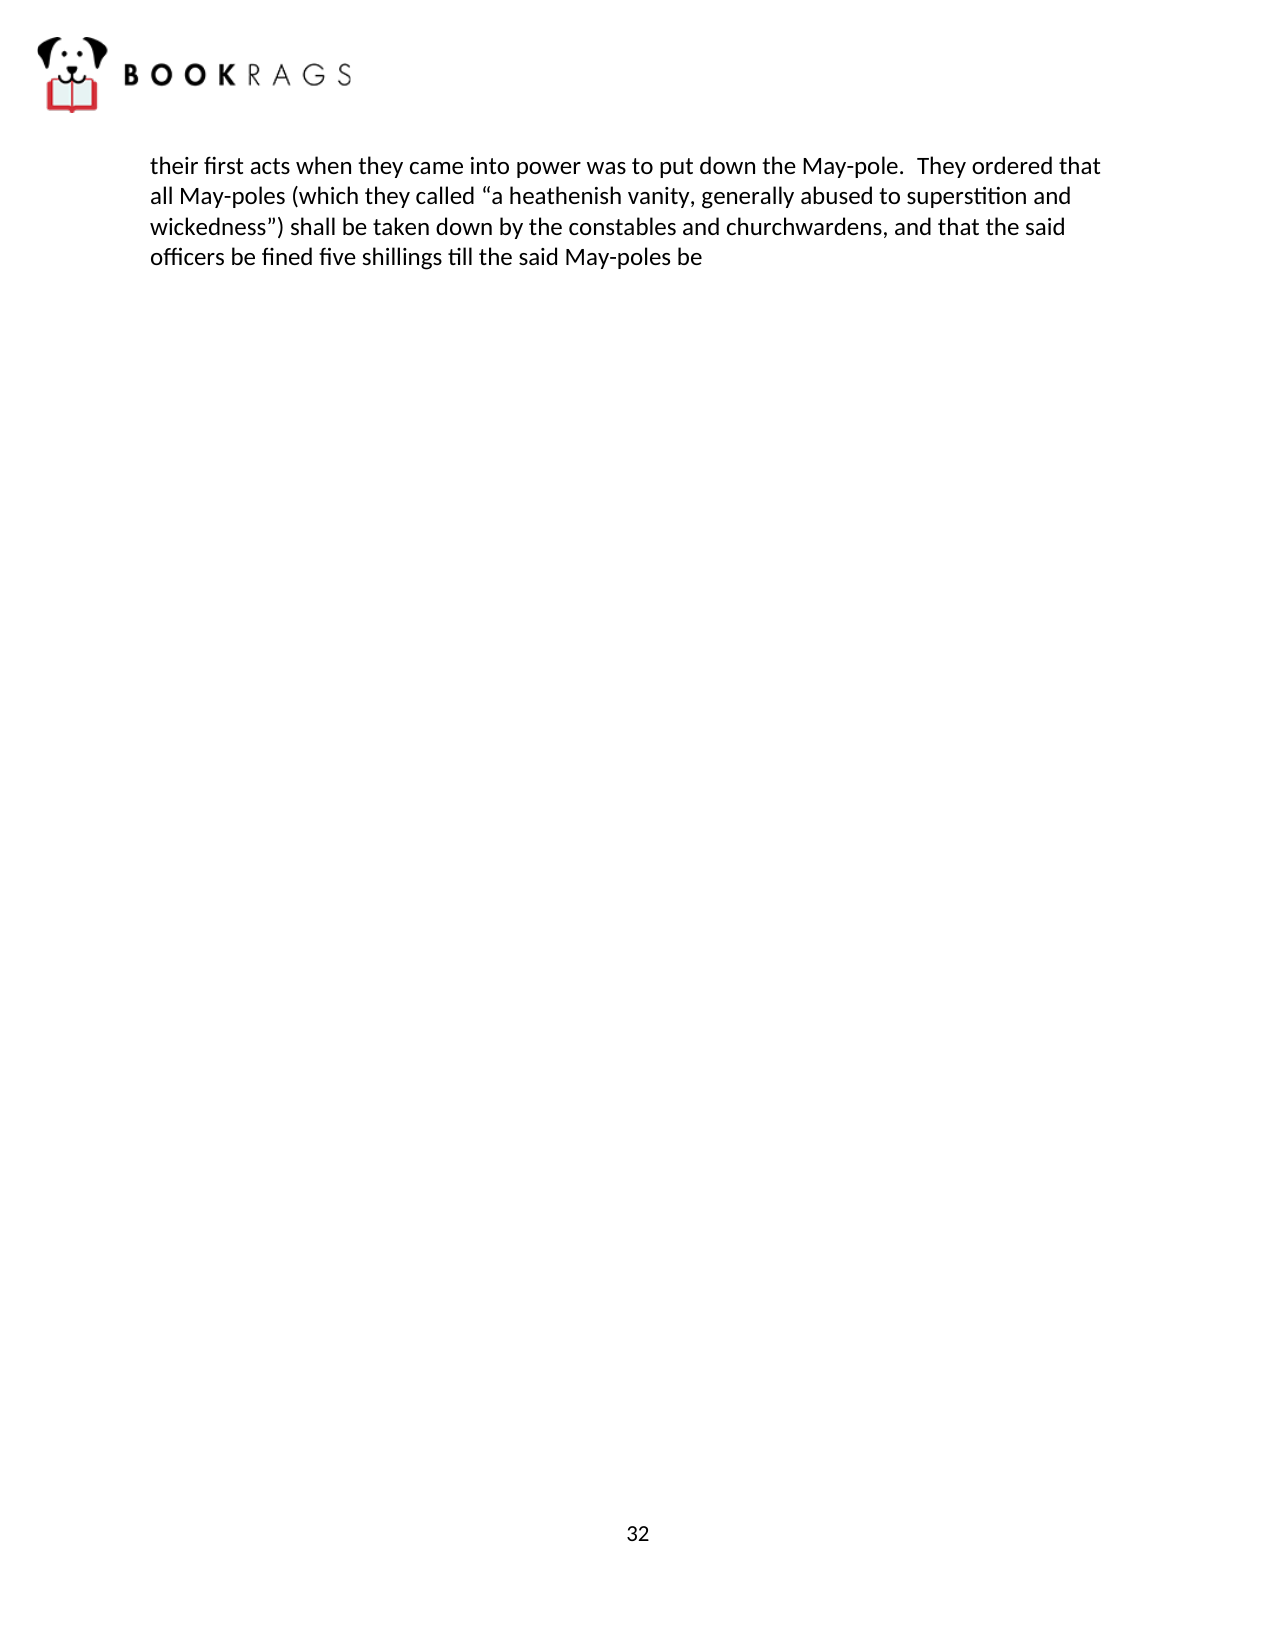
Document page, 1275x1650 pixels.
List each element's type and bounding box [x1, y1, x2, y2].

text [150, 150, 1125, 272]
picture [37, 37, 351, 113]
